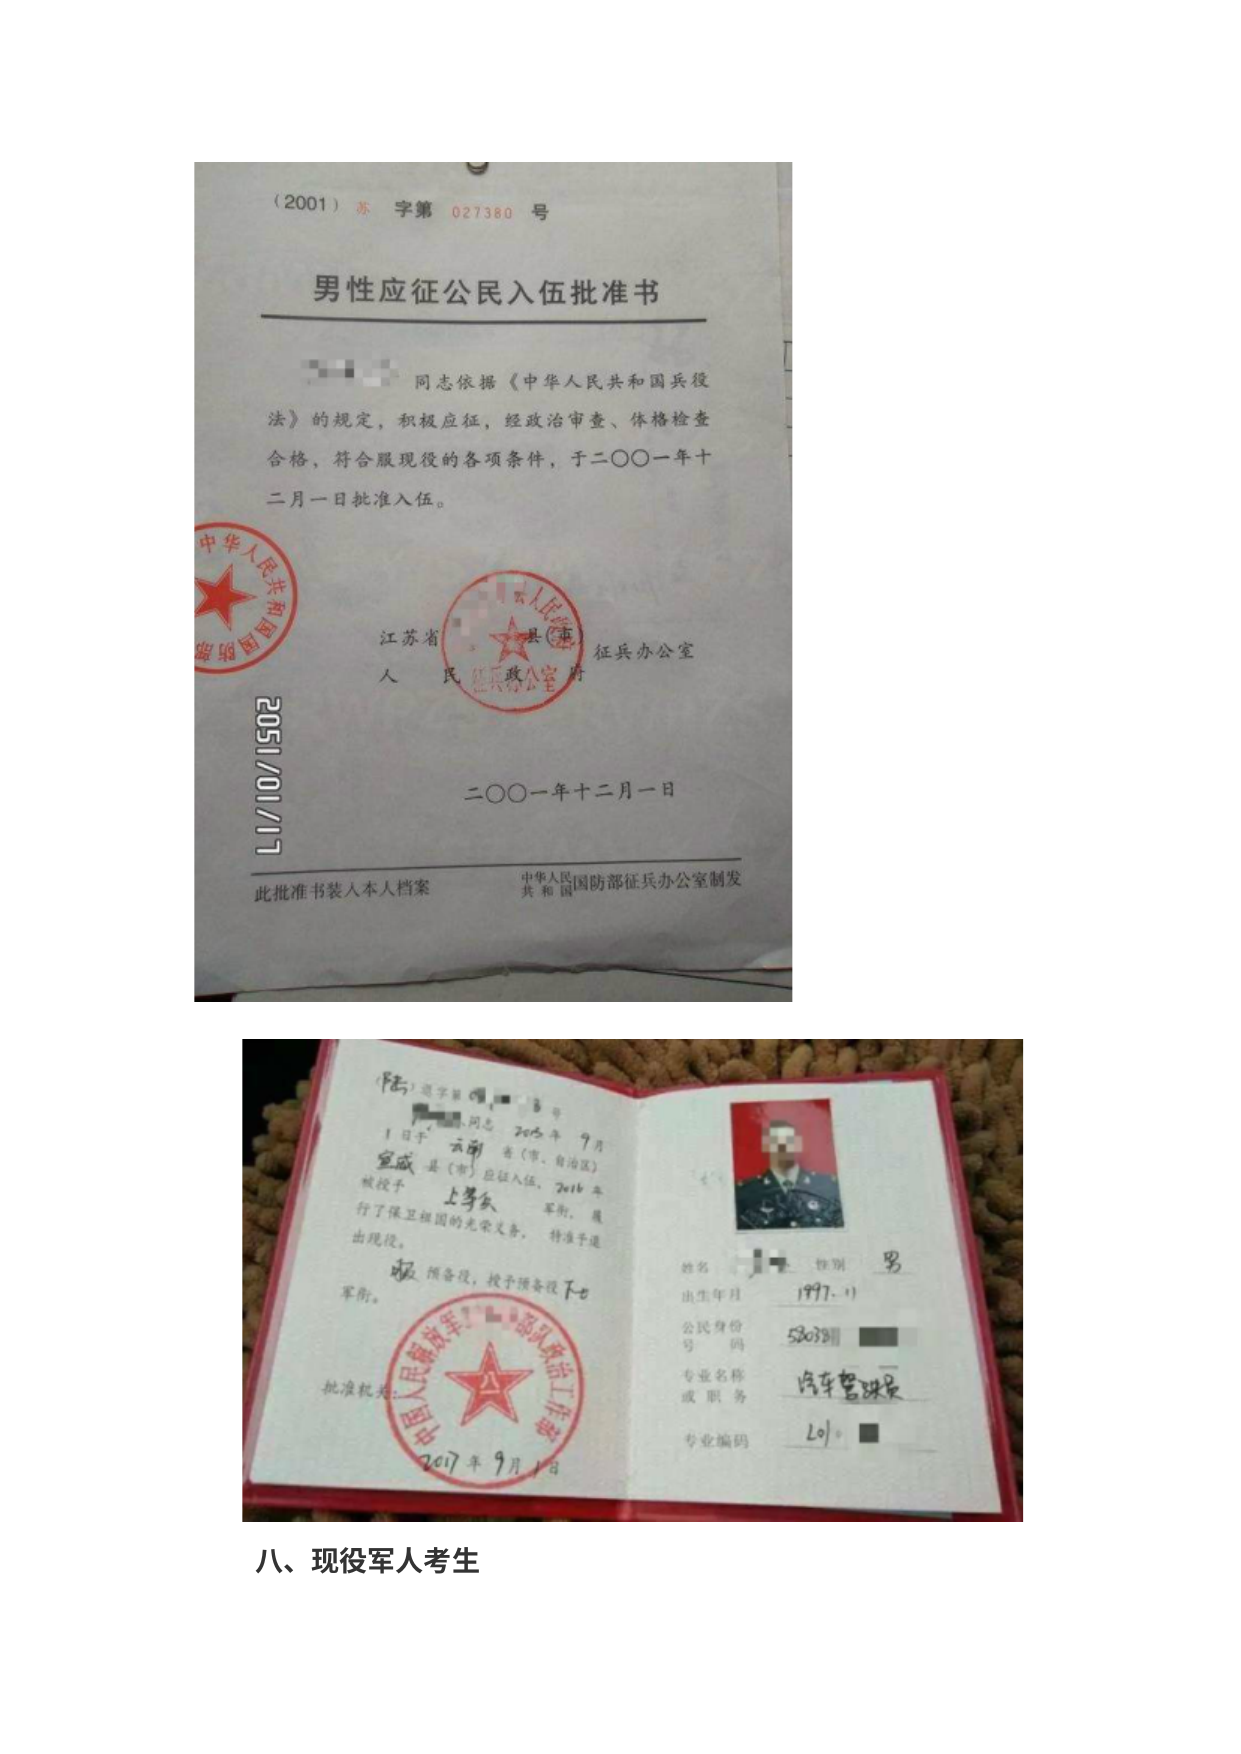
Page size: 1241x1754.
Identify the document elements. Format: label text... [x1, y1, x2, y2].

picture [194, 162, 793, 1002]
text 八、现役军人考生 [198, 1527, 1053, 1592]
picture [242, 1039, 1024, 1522]
